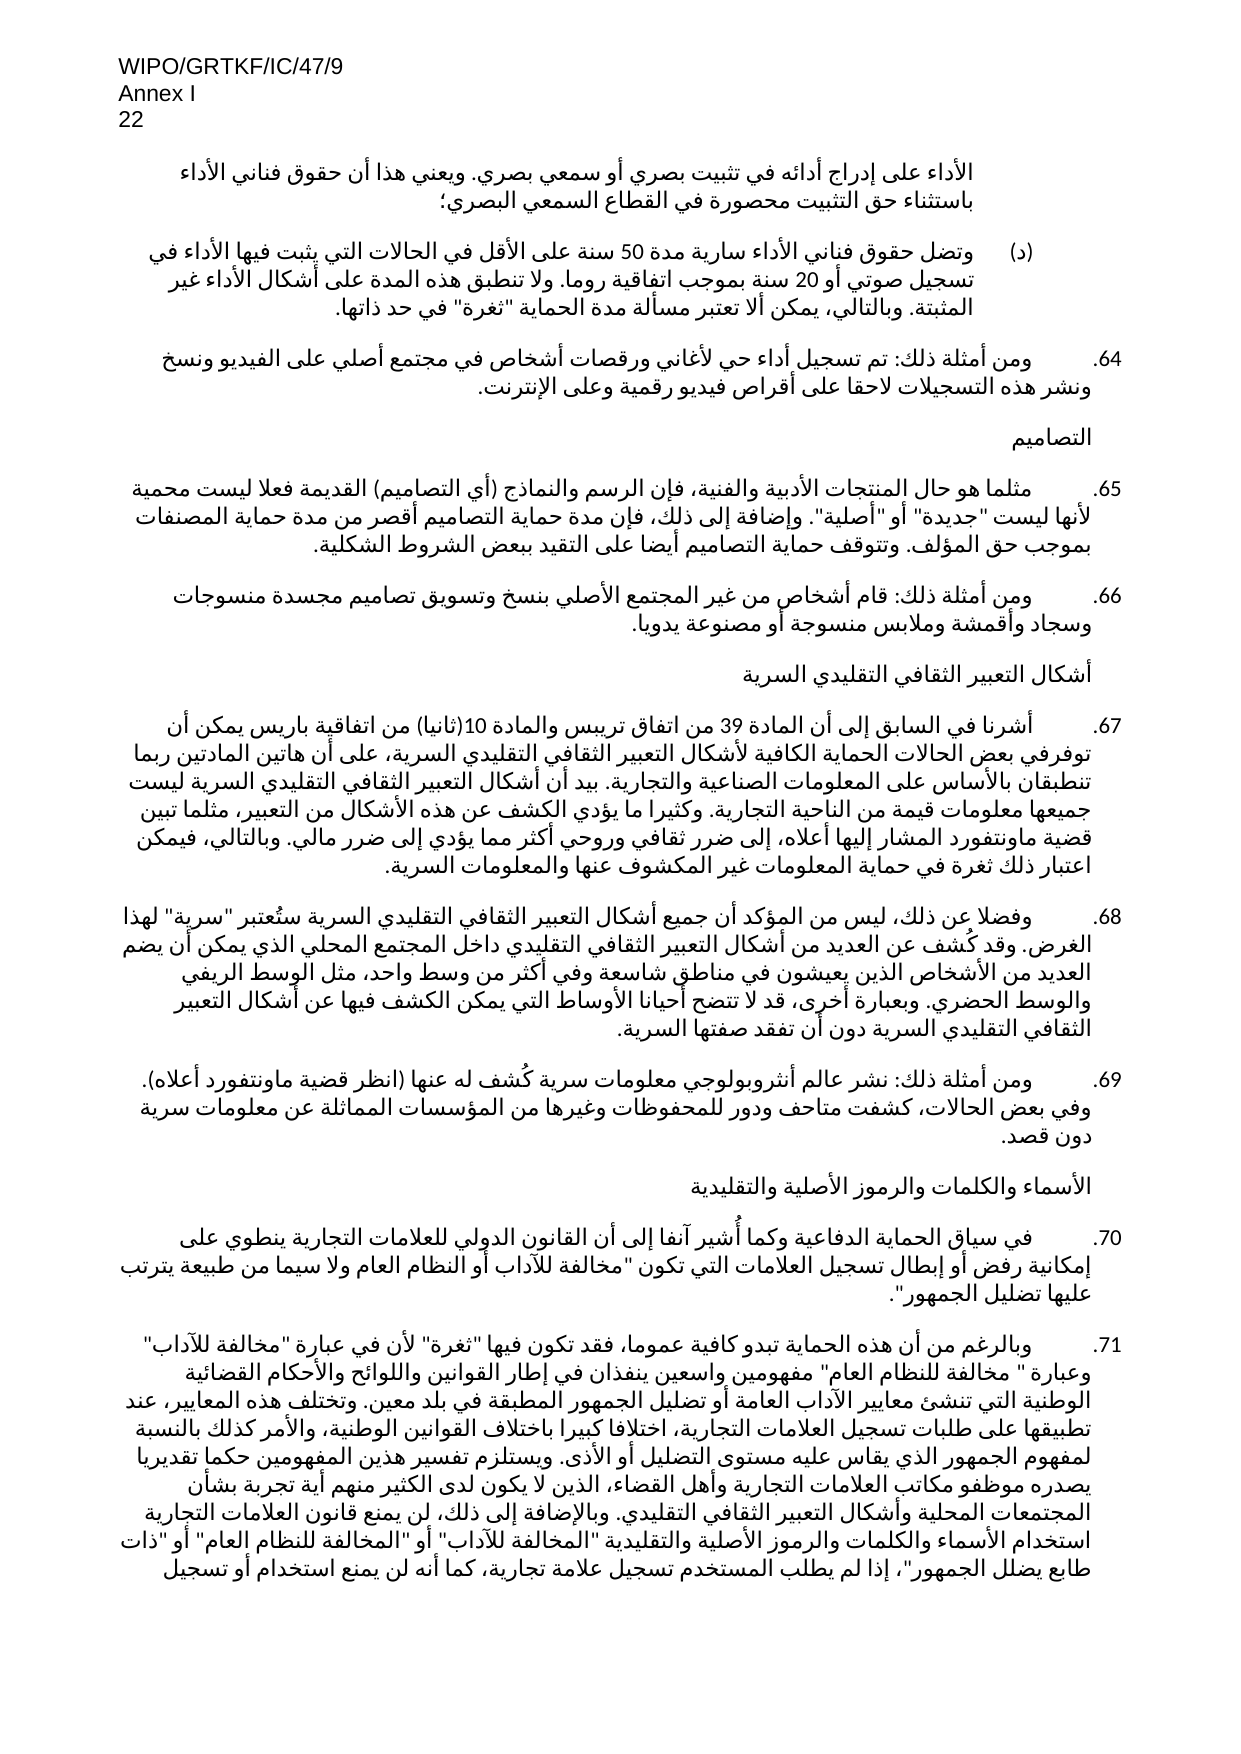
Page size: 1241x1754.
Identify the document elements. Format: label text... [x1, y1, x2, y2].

text ومن أمثلة ذلك: قام أشخاص من غير المجتمع الأصلي بنسخ وتسويق تصاميم مجسدة منسوجات وسجاد وأقمشة وملابس منسوجة أو مصنوعة يدويا. [118, 581, 1092, 637]
text مثلما هو حال المنتجات الأدبية والفنية، فإن الرسم والنماذج (أي التصاميم) القديمة فعلا ليست محمية لأنها ليست "جديدة" أو "أصلية". وإضافة إلى ذلك، فإن مدة حماية التصاميم أقصر من مدة حماية المصنفات بموجب حق المؤلف. وتتوقف حماية التصاميم أيضا على التقيد ببعض الشروط الشكلية. [118, 474, 1092, 558]
text في سياق الحماية الدفاعية وكما أُشير آنفا إلى أن القانون الدولي للعلامات التجارية ينطوي على إمكانية رفض أو إبطال تسجيل العلامات التي تكون "مخالفة للآداب أو النظام العام ولا سيما من طبيعة يترتب عليها تضليل الجمهور". [118, 1223, 1092, 1307]
text أشرنا في السابق إلى أن المادة 39 من اتفاق تريبس والمادة 10(ثانيا) من اتفاقية باريس يمكن أن توفرفي بعض الحالات الحماية الكافية لأشكال التعبير الثقافي التقليدي السرية، على أن هاتين المادتين ربما تنطبقان بالأساس على المعلومات الصناعية والتجارية. بيد أن أشكال التعبير الثقافي التقليدي السرية ليست جميعها معلومات قيمة من الناحية التجارية. وكثيرا ما يؤدي الكشف عن هذه الأشكال من التعبير، مثلما تبين قضية ماونتفورد المشار إليها أعلاه، إلى ضرر ثقافي وروحي أكثر مما يؤدي إلى ضرر مالي. وبالتالي، فيمكن اعتبار ذلك ثغرة في حماية المعلومات غير المكشوف عنها والمعلومات السرية. [118, 711, 1092, 879]
text ومن أمثلة ذلك: تم تسجيل أداء حي لأغاني ورقصات أشخاص في مجتمع أصلي على الفيديو ونسخ ونشر هذه التسجيلات لاحقا على أقراص فيديو رقمية وعلى الإنترنت. [118, 344, 1092, 401]
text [118, 158, 1033, 214]
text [118, 1330, 1092, 1582]
subtitle التصاميم [118, 423, 1092, 451]
text ومن أمثلة ذلك: نشر عالم أنثروبولوجي معلومات سرية كُشف له عنها (انظر قضية ماونتفورد أعلاه). وفي بعض الحالات، كشفت متاحف ودور للمحفوظات وغيرها من المؤسسات المماثلة عن معلومات سرية دون قصد. [118, 1065, 1092, 1149]
text (د) وتضل حقوق فناني الأداء سارية مدة 50 سنة على الأقل في الحالات التي يثبت فيها الأداء في تسجيل صوتي أو 20 سنة بموجب اتفاقية روما. ولا تنطبق هذه المدة على أشكال الأداء غير المثبتة. وبالتالي، يمكن ألا تعتبر مسألة مدة الحماية "ثغرة" في حد ذاتها. [118, 237, 1033, 322]
subtitle الأسماء والكلمات والرموز الأصلية والتقليدية [118, 1172, 1092, 1200]
text وفضلا عن ذلك، ليس من المؤكد أن جميع أشكال التعبير الثقافي التقليدي السرية ستُعتبر "سرية" لهذا الغرض. وقد كُشف عن العديد من أشكال التعبير الثقافي التقليدي داخل المجتمع المحلي الذي يمكن أن يضم العديد من الأشخاص الذين يعيشون في مناطق شاسعة وفي أكثر من وسط واحد، مثل الوسط الريفي والوسط الحضري. وبعبارة أخرى، قد لا تتضح أحيانا الأوساط التي يمكن الكشف فيها عن أشكال التعبير الثقافي التقليدي السرية دون أن تفقد صفتها السرية. [118, 902, 1092, 1042]
subtitle أشكال التعبير الثقافي التقليدي السرية [118, 660, 1092, 688]
